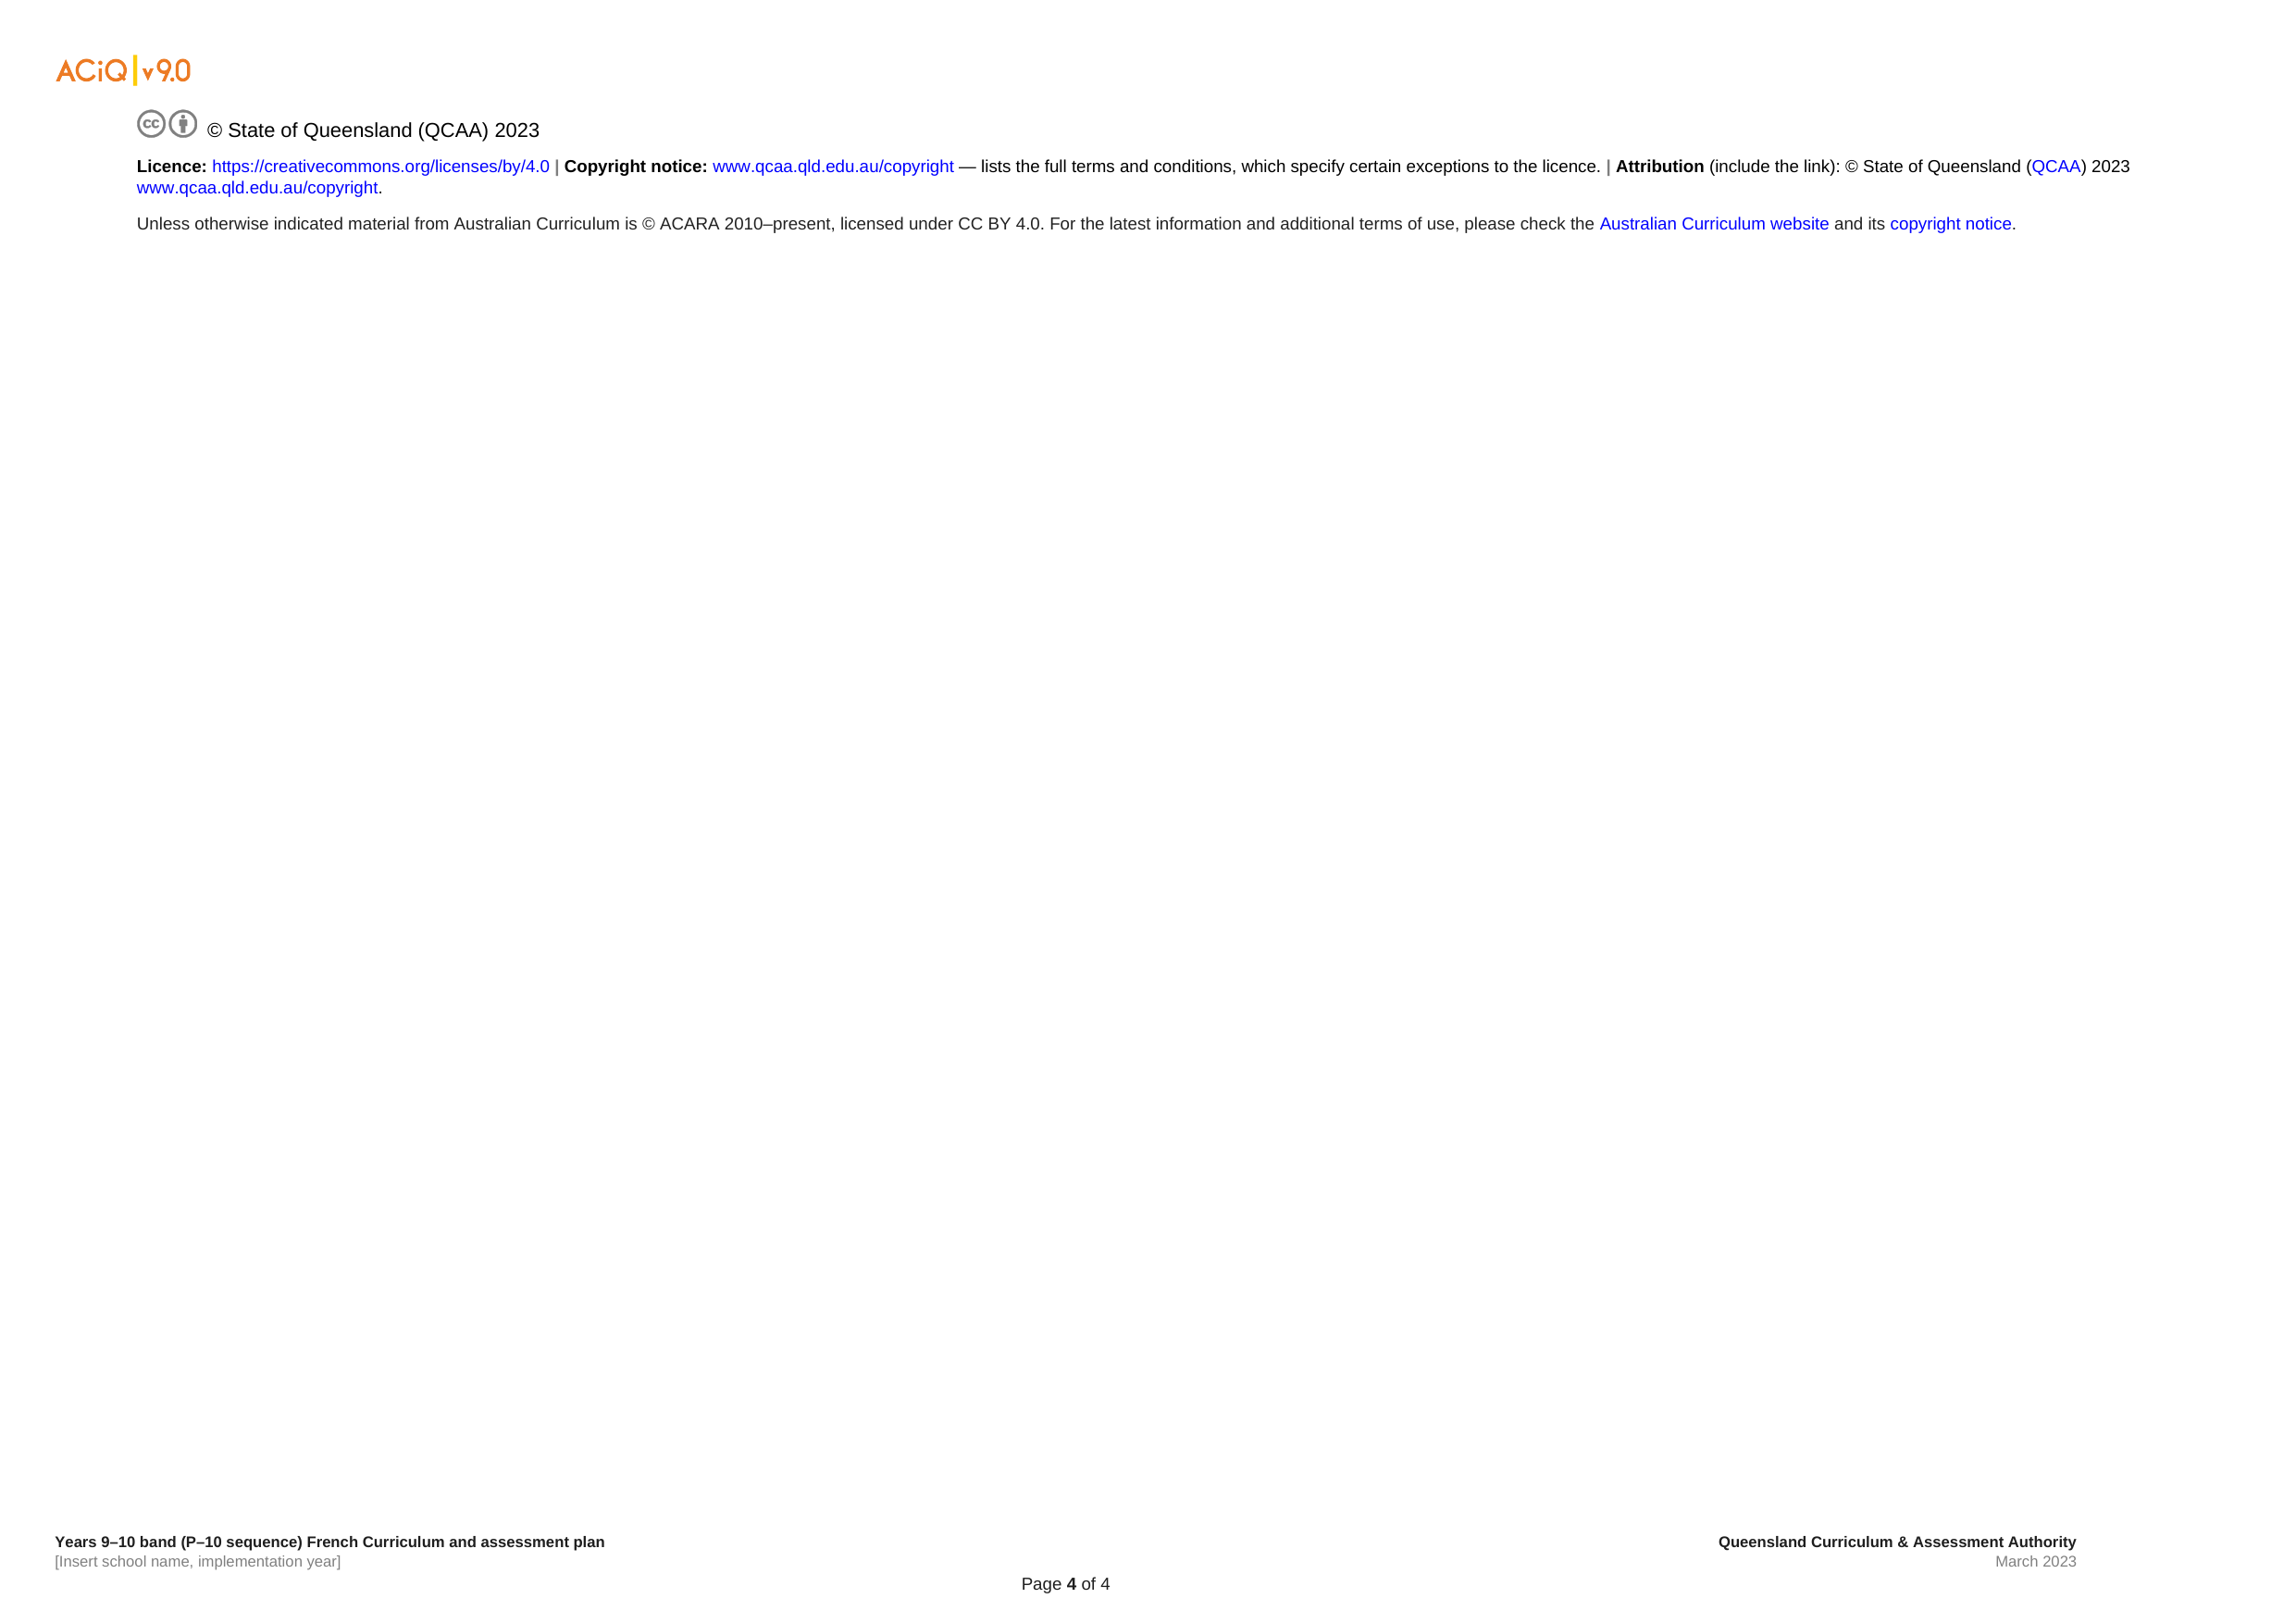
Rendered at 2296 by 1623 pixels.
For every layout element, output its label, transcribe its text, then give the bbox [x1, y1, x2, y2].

text Licence: https://creativecommons.org/licenses/by/4.0 | Copyright notice: www.qcaa.qld.edu.au/copyright — lists the full terms and conditions, which specify certain exceptions to the licence. | Attribution (include the link): © State of Queensland (QCAA) www.qcaa.qld.edu.au/copyright. [137, 155, 2159, 198]
text © State of Queensland (QCAA) [137, 109, 2159, 142]
picture [136, 109, 197, 138]
text Unless otherwise indicated material from Australian Curriculum is © ACARA 2010–present, licensed under CC BY 4.0. For the latest information and additional terms of use, please check the Australian Curriculum website and its copyright notice. [137, 211, 2159, 233]
picture [55, 55, 192, 87]
